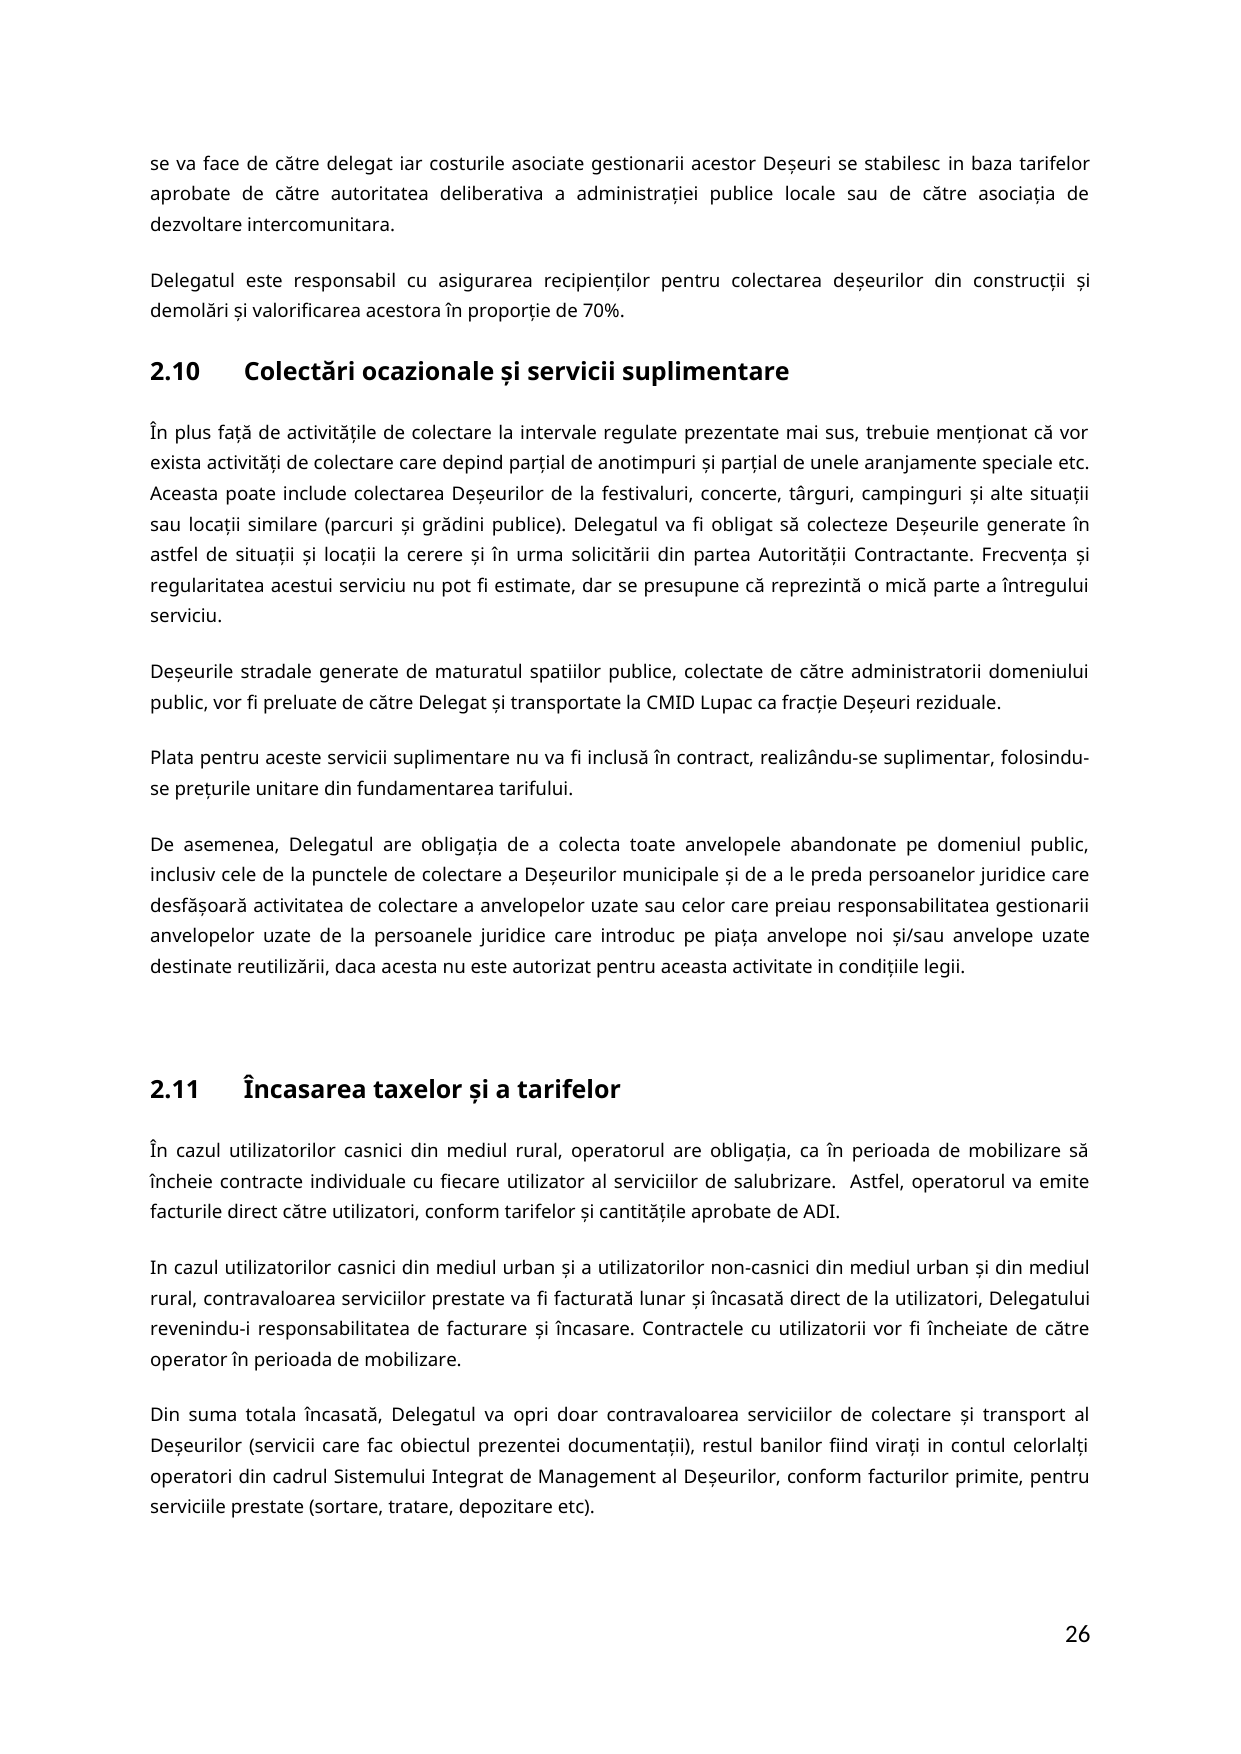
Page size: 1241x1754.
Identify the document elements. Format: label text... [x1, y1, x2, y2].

text În cazul utilizatorilor casnici din mediul rural, operatorul are obligația, ca în perioada de mobilizare să încheie contracte individuale cu fiecare utilizator al serviciilor de salubrizare. Astfel, operatorul va emite facturile direct către utilizatori, conform tarifelor și cantitățile aprobate de ADI. [150, 1137, 1090, 1224]
subtitle Colectări ocazionale și servicii suplimentare [150, 353, 1090, 387]
text Delegatul este responsabil cu asigurarea recipienților pentru colectarea deșeurilor din construcții și demolări și valorificarea acestora în proporție de 70%. [150, 267, 1090, 323]
text Plata pentru aceste servicii suplimentare nu va fi inclusă în contract, realizându-se suplimentar, folosindu-se prețurile unitare din fundamentarea tarifului. [150, 744, 1090, 801]
text In cazul utilizatorilor casnici din mediul urban și a utilizatorilor non-casnici din mediul urban și din mediul rural, contravaloarea serviciilor prestate va fi facturată lunar și încasată direct de la utilizatori, Delegatului revenindu-i responsabilitatea de facturare și încasare. Contractele cu utilizatorii vor fi încheiate de către operator în perioada de mobilizare. [150, 1254, 1090, 1372]
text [150, 150, 1090, 237]
text De asemenea, Delegatul are obligația de a colecta toate anvelopele abandonate pe domeniul public, inclusiv cele de la punctele de colectare a Deșeurilor municipale și de a le preda persoanelor juridice care desfășoară activitatea de colectare a anvelopelor uzate sau celor care preiau responsabilitatea gestionarii anvelopelor uzate de la persoanele juridice care introduc pe piața anvelope noi și/sau anvelope uzate destinate reutilizării, daca acesta nu este autorizat pentru aceasta activitate in condițiile legii. [150, 831, 1090, 979]
text În plus față de activitățile de colectare la intervale regulate prezentate mai sus, trebuie menționat că vor exista activități de colectare care depind parțial de anotimpuri și parțial de unele aranjamente speciale etc. Aceasta poate include colectarea Deșeurilor de la festivaluri, concerte, târguri, campinguri și alte situații sau locații similare (parcuri și grădini publice). Delegatul va fi obligat să colecteze Deșeurile generate în astfel de situații și locații la cerere și în urma solicitării din partea Autorității Contractante. Frecvența și regularitatea acestui serviciu nu pot fi estimate, dar se presupune că reprezintă o mică parte a întregului serviciu. [150, 419, 1090, 628]
text Deșeurile stradale generate de maturatul spatiilor publice, colectate de către administratorii domeniului public, vor fi preluate de către Delegat și transportate la CMID Lupac ca fracție Deșeuri reziduale. [150, 658, 1090, 714]
text Din suma totala încasată, Delegatul va opri doar contravaloarea serviciilor de colectare și transport al Deșeurilor (servicii care fac obiectul prezentei documentații), restul banilor fiind virați in contul celorlalți operatori din cadrul Sistemului Integrat de Management al Deșeurilor, conform facturilor primite, pentru serviciile prestate (sortare, tratare, depozitare etc). [150, 1402, 1090, 1519]
subtitle Încasarea taxelor și a tarifelor [150, 1071, 1090, 1106]
